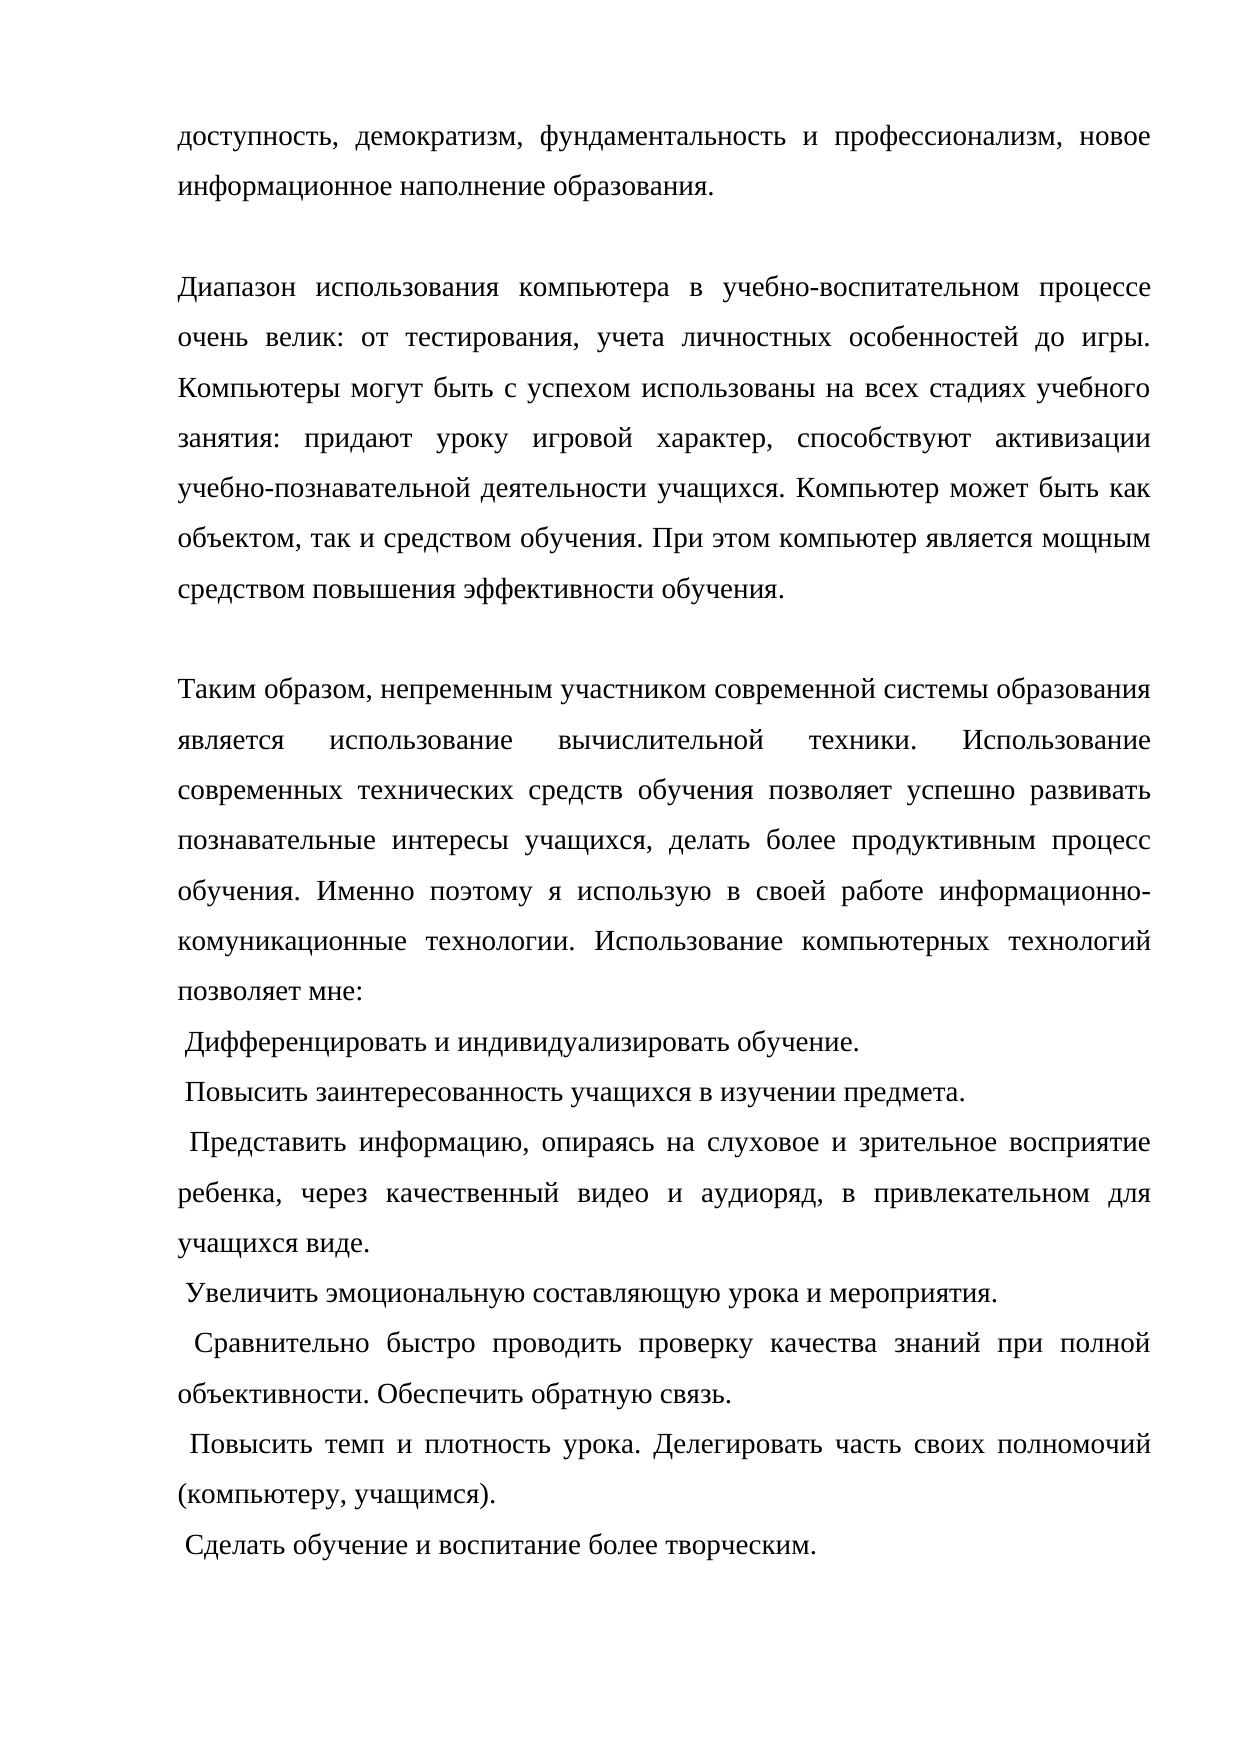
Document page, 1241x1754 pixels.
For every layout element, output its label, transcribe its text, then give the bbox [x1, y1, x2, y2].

text Таким образом, непременным участником современной системы образования является использование вычислительной техники. Использование современных технических средств обучения позволяет успешно развивать познавательные интересы учащихся, делать более продуктивным процесс обучения. Именно поэтому я использую в своей работе информационно-комуникационные технологии. Использование компьютерных технологий позволяет мне: [177, 672, 1152, 1007]
text Повысить заинтересованность учащихся в изучении предмета. [177, 1074, 1152, 1108]
text Повысить темп и плотность урока. Делегировать часть своих полномочий (компьютеру, учащимся). [177, 1426, 1152, 1510]
text Сравнительно быстро проводить проверку качества знаний при полной объективности. Обеспечить обратную связь. [177, 1326, 1152, 1409]
text Увеличить эмоциональную составляющую урока и мероприятия. [177, 1275, 1152, 1309]
text Дифференцировать и индивидуализировать обучение. [177, 1024, 1152, 1057]
text Сделать обучение и воспитание более творческим. [177, 1527, 1152, 1560]
text Представить информацию, опираясь на слуховое и зрительное восприятие ребенка, через качественный видео и аудиоряд, в привлекательном для учащихся виде. [177, 1124, 1152, 1258]
text Диапазон использования компьютера в учебно-воспитательном процессе очень велик: от тестирования, учета личностных особенностей до игры. Компьютеры могут быть с успехом использованы на всех стадиях учебного занятия: придают уроку игровой характер, способствуют активизации учебно-познавательной деятельности учащихся. Компьютер может быть как объектом, так и средством обучения. При этом компьютер является мощным средством повышения эффективности обучения. [177, 269, 1152, 604]
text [177, 118, 1152, 202]
